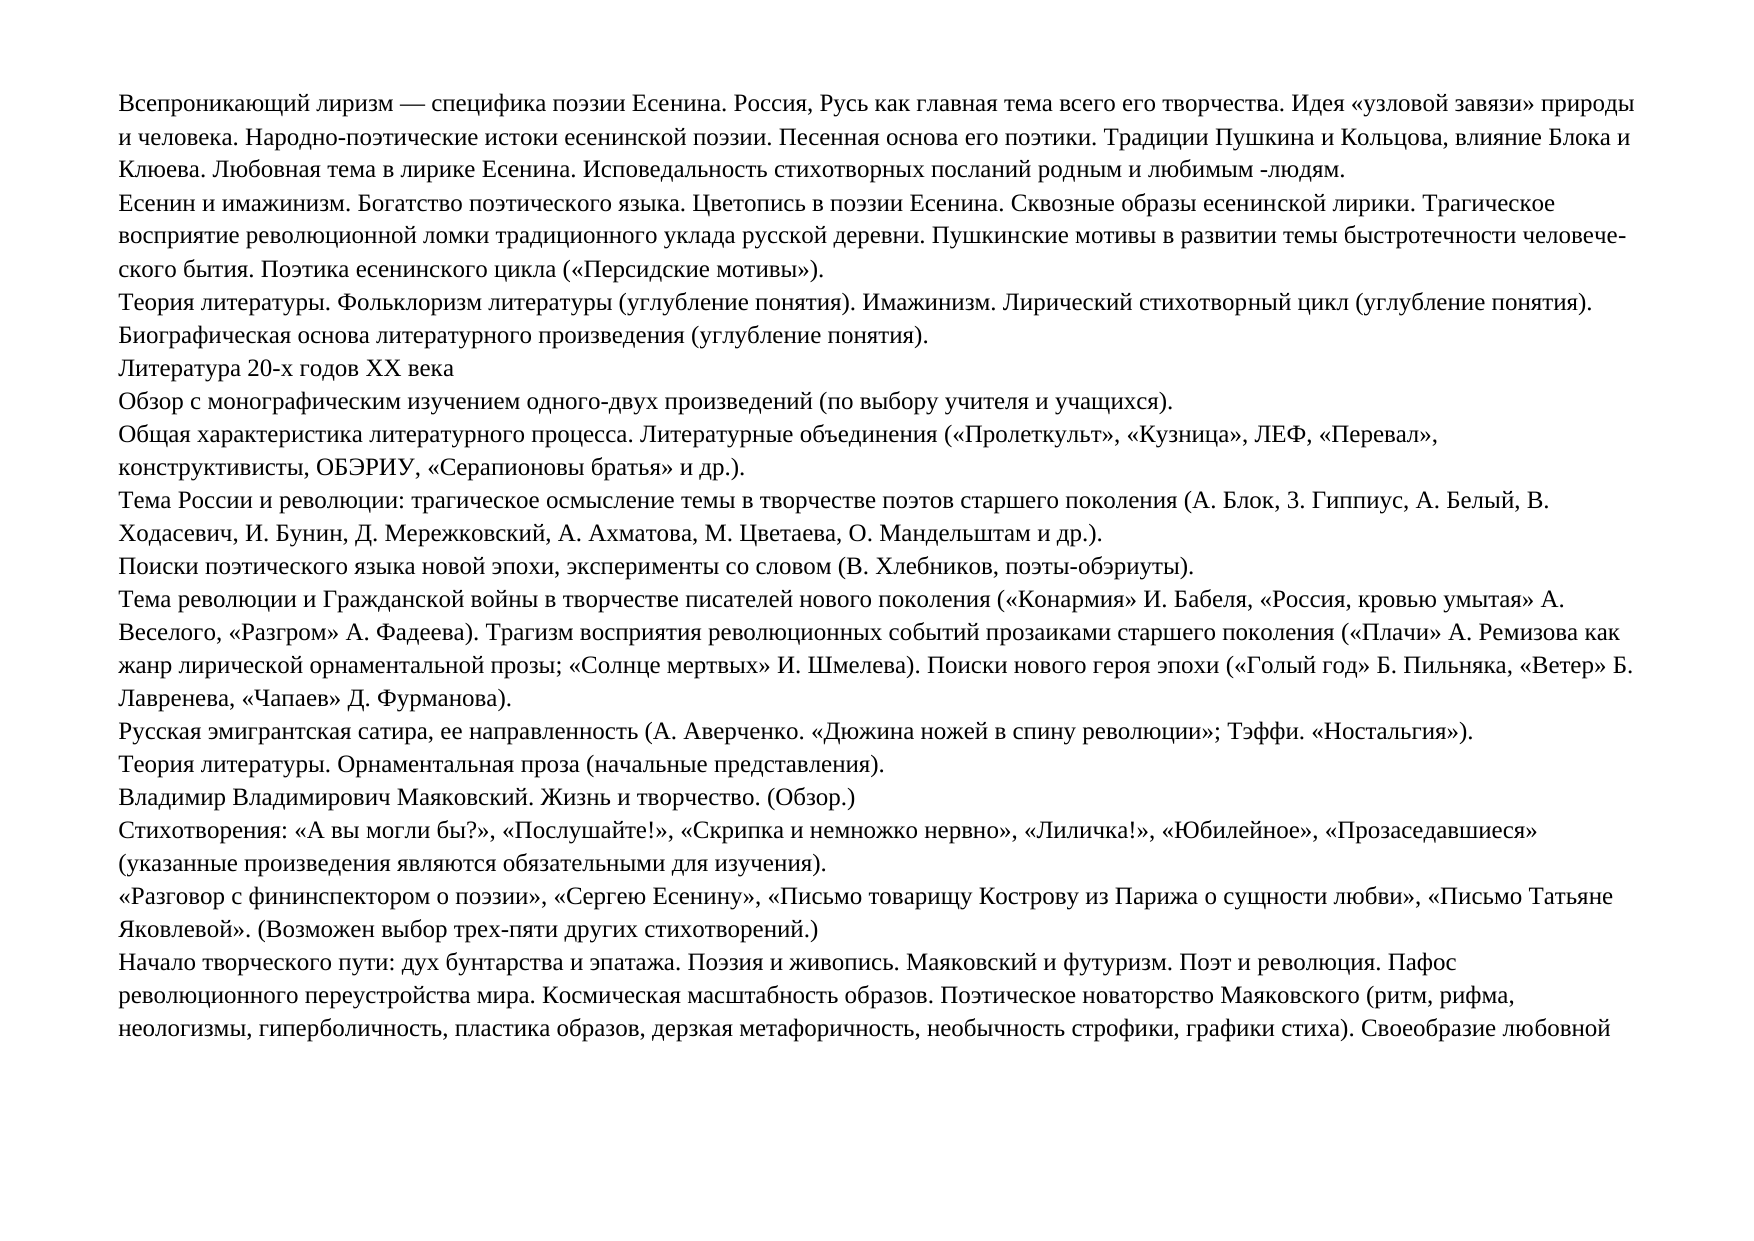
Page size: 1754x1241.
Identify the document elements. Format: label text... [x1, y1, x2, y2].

text Поиски поэтического языка новой эпохи, экспери­менты со словом (В. Хлебников, поэты-обэриуты). [118, 551, 1636, 579]
text Русская эмигрантская сатира, ее направленность (А. Аверченко. «Дюжина ножей в спину революции»; Тэффи. «Ностальгия»). [118, 716, 1636, 745]
text Литература 20-х годов XX века [118, 353, 1636, 381]
text Владимир Владимирович Маяковский. Жизнь и творчество. (Обзор.) [118, 782, 1636, 811]
text Всепроникающий лиризм — специфика поэзии Есе­нина. Россия, Русь как главная тема всего его твор­чества. Идея «узловой завязи» природы и человека. Народно-поэтические истоки есенинской поэзии. Пе­сенная основа его поэтики. Традиции Пушкина и Коль­цова, влияние Блока и Клюева. Любовная тема в лирике Есенина. Исповедальность стихотворных посланий род­ным и любимым -людям. [118, 88, 1636, 183]
text Тема революции и Гражданской войны в творчестве писателей нового поколения («Конармия» И. Бабеля, «Россия, кровью умытая» А. Веселого, «Разгром» А. Фадеева). Трагизм восприятия революционных со­бытий прозаиками старшего поколения («Плачи» А. Ре­мизова как жанр лирической орнаментальной прозы; «Солнце мертвых» И. Шмелева). Поиски нового героя эпохи («Голый год» Б. Пильняка, «Ветер» Б. Лавре­нева, «Чапаев» Д. Фурманова). [118, 584, 1636, 712]
text Общая характеристика литературного процесса. Лите­ратурные объединения («Пролеткульт», «Кузница», ЛЕФ, «Перевал», конструктивисты, ОБЭРИУ, «Серапионовы братья» и др.). [118, 419, 1636, 481]
text Теория литературы. Орнаментальная проза (начальные представления). [118, 749, 1636, 778]
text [118, 947, 1636, 1042]
text «Разговор с фининспектором о поэзии», «Сергею Есенину», «Письмо товарищу Кострову из Парижа о сущности любви», «Письмо Татьяне Яковлевой». (Возможен выбор трех-пяти других стихотворений.) [118, 881, 1636, 943]
text Обзор с монографическим изучением одного-двух произведений (по выбору учителя и учащихся). [118, 386, 1636, 414]
text Стихотворения: «А вы могли бы?», «Послушайте!», «Скрипка и немножко нервно», «Лиличка!», «Юбилейное», «Прозаседавшиеся» (указанные произведе­ния являются обязательными для изучения). [118, 815, 1636, 877]
text Тема России и революции: трагическое осмысление темы в творчестве поэтов старшего поколения (А. Блок, 3. Гиппиус, А. Белый, В. Ходасевич, И. Бунин, Д. Ме­режковский, А. Ахматова, М. Цветаева, О. Мандель­штам и др.). [118, 485, 1636, 547]
text Теория литературы. Фольклоризм литературы (углубление понятия). Имажинизм. Лирический стихотвор­ный цикл (углубление понятия). Биографическая основа литературного произведения (углубление понятия). [118, 287, 1636, 348]
text Есенин и имажинизм. Богатство поэтического языка. Цветопись в поэзии Есенина. Сквозные образы есенин­ской лирики. Трагическое восприятие революционной ломки традиционного уклада русской деревни. Пушкин­ские мотивы в развитии темы быстротечности человече­ского бытия. Поэтика есенинского цикла («Персидские мотивы»). [118, 188, 1636, 282]
